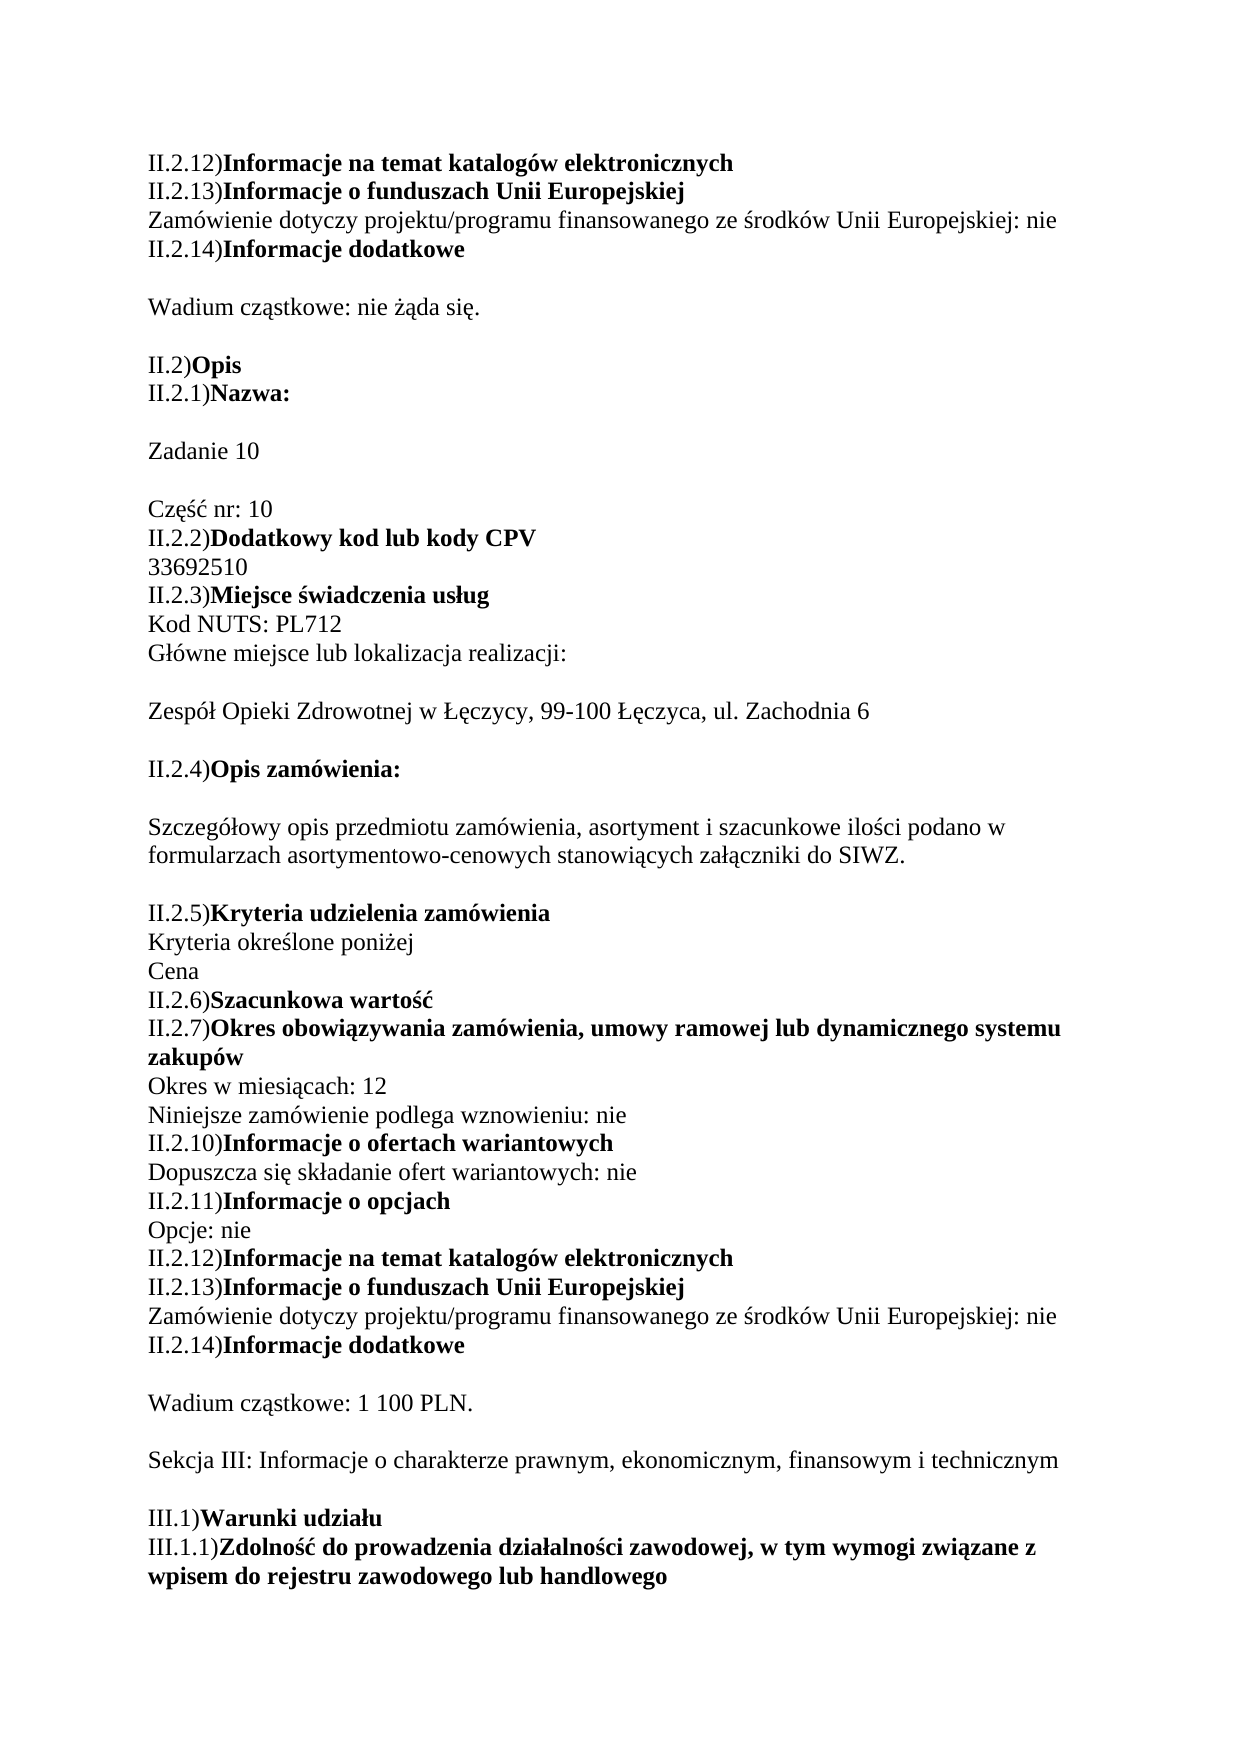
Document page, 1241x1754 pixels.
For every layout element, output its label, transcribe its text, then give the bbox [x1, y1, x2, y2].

text Główne miejsce lub lokalizacja realizacji: [148, 638, 1122, 667]
text II.2.2)Dodatkowy kod lub kody CPV [148, 523, 1122, 552]
text II.2.14)Informacje dodatkowe [148, 234, 1122, 263]
text III.1.1)Zdolność do prowadzenia działalności zawodowej, w tym wymogi związane z wpisem do rejestru zawodowego lub handlowego [148, 1532, 1122, 1590]
text Kryteria określone poniżej [148, 927, 1122, 956]
text II.2.14)Informacje dodatkowe [148, 1330, 1122, 1358]
text Zadanie 10 [148, 436, 1122, 465]
text II.2)Opis [148, 350, 1122, 378]
text II.2.13)Informacje o funduszach Unii Europejskiej [148, 1272, 1122, 1301]
text II.2.11)Informacje o opcjach [148, 1186, 1122, 1215]
text Część nr: 10 [148, 494, 1122, 523]
text Wadium cząstkowe: nie żąda się. [148, 292, 1122, 321]
text II.2.7)Okres obowiązywania zamówienia, umowy ramowej lub dynamicznego systemu zakupów [148, 1013, 1122, 1071]
text Opcje: nie [148, 1215, 1122, 1243]
text Dopuszcza się składanie ofert wariantowych: nie [148, 1157, 1122, 1186]
text Zamówienie dotyczy projektu/programu finansowanego ze środków Unii Europejskiej: nie [148, 1301, 1122, 1330]
text Zespół Opieki Zdrowotnej w Łęczycy, 99-100 Łęczyca, ul. Zachodnia 6 [148, 696, 1122, 725]
text Kod NUTS: PL712 [148, 609, 1122, 638]
text II.2.13)Informacje o funduszach Unii Europejskiej [148, 176, 1122, 205]
text Sekcja III: Informacje o charakterze prawnym, ekonomicznym, finansowym i technicznym [148, 1446, 1122, 1474]
text Okres w miesiącach: 12 [148, 1071, 1122, 1100]
text II.2.4)Opis zamówienia: [148, 754, 1122, 783]
text II.2.10)Informacje o ofertach wariantowych [148, 1128, 1122, 1157]
text II.2.6)Szacunkowa wartość [148, 985, 1122, 1013]
text III.1)Warunki udziału [148, 1503, 1122, 1532]
text Cena [148, 956, 1122, 985]
text II.2.12)Informacje na temat katalogów elektronicznych [148, 1243, 1122, 1272]
text Wadium cząstkowe: 1 100 PLN. [148, 1388, 1122, 1416]
text II.2.1)Nazwa: [148, 378, 1122, 407]
text Niniejsze zamówienie podlega wznowieniu: nie [148, 1100, 1122, 1128]
text 33692510 [148, 552, 1122, 581]
text II.2.5)Kryteria udzielenia zamówienia [148, 898, 1122, 927]
text Szczegółowy opis przedmiotu zamówienia, asortyment i szacunkowe ilości podano w formularzach asortymentowo-cenowych stanowiących załączniki do SIWZ. [148, 812, 1122, 869]
text II.2.3)Miejsce świadczenia usług [148, 581, 1122, 609]
text Zamówienie dotyczy projektu/programu finansowanego ze środków Unii Europejskiej: nie [148, 205, 1122, 234]
text II.2.12)Informacje na temat katalogów elektronicznych [148, 148, 1122, 176]
